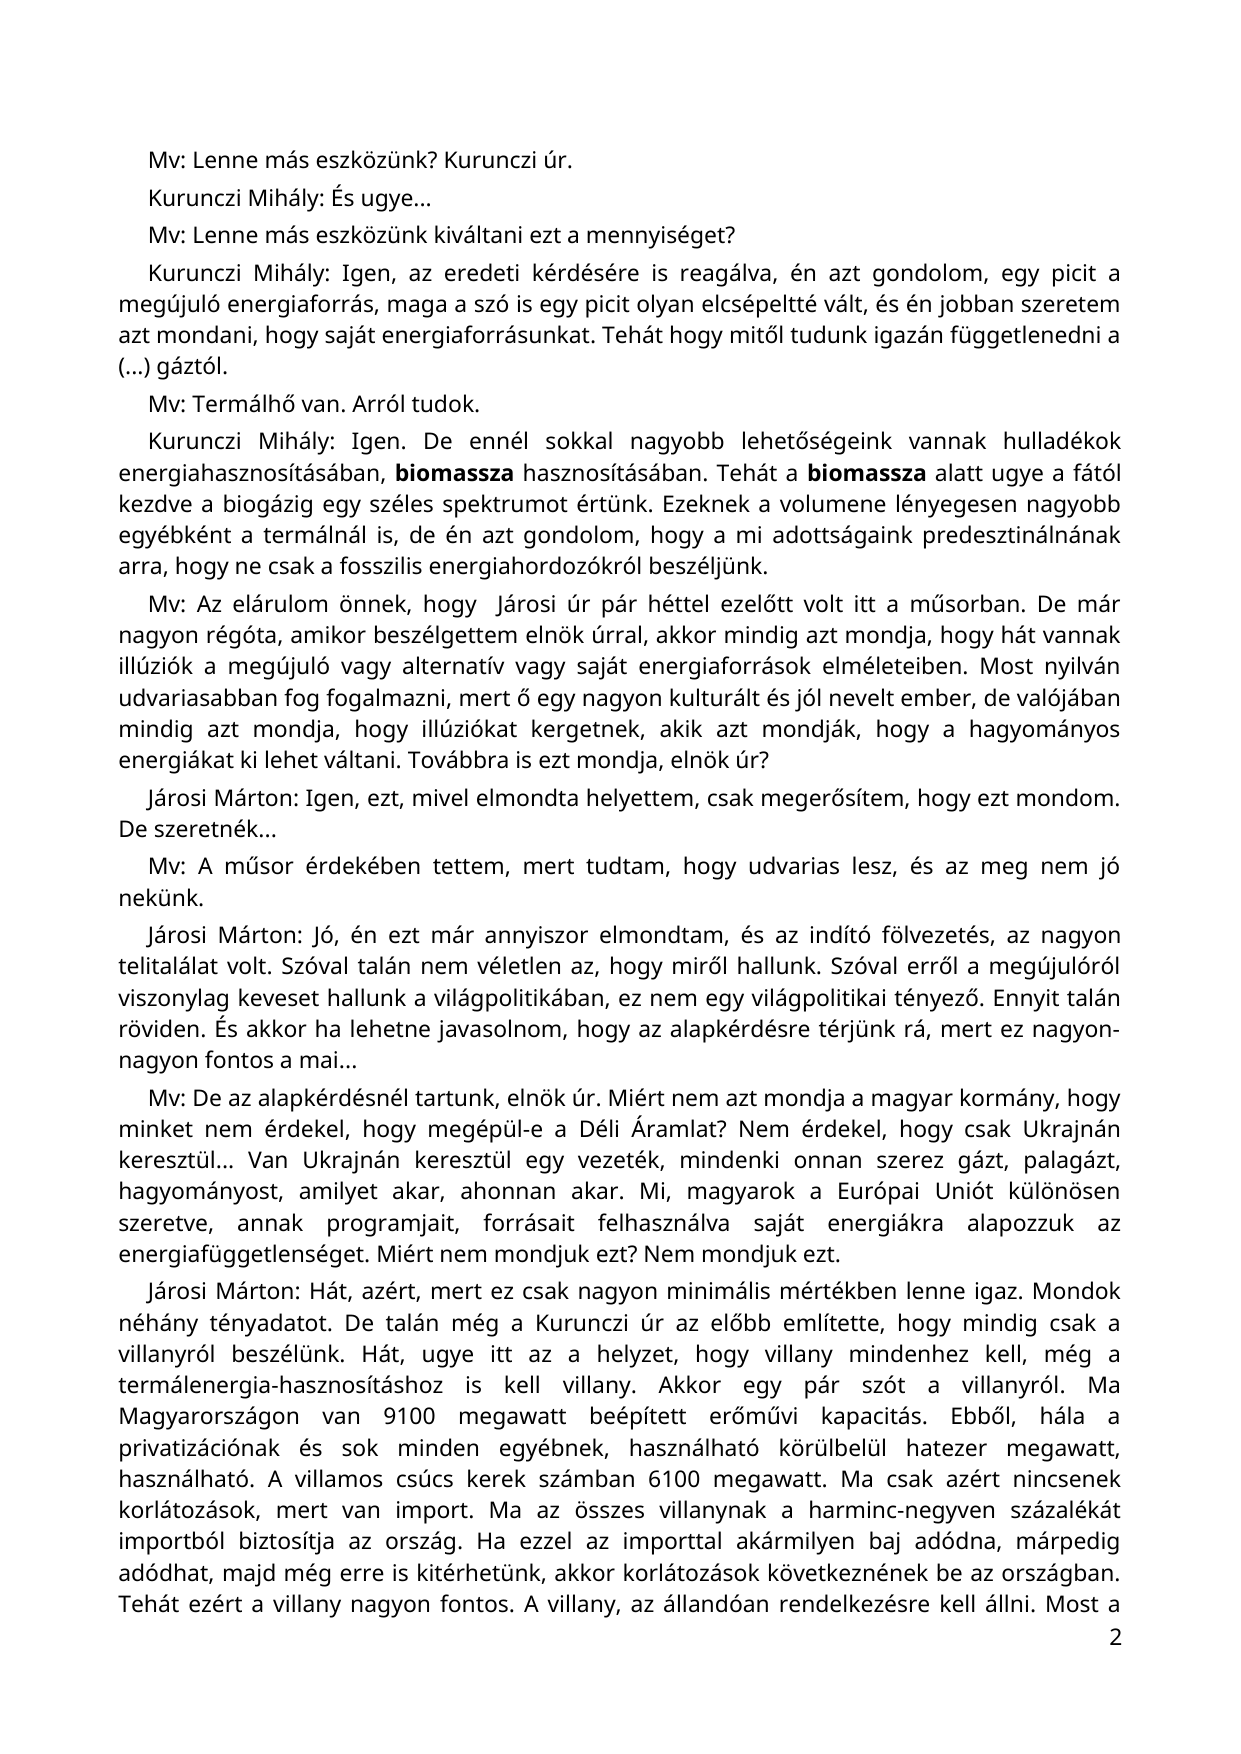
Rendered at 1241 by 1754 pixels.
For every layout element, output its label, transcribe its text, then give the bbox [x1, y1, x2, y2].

text Mv: A műsor érdekében tettem, mert tudtam, hogy udvarias lesz, és az meg nem jó nekünk. [118, 850, 1122, 913]
text Járosi Márton: Jó, én ezt már annyiszor elmondtam, és az indító fölvezetés, az nagyon telitalálat volt. Szóval talán nem véletlen az, hogy miről hallunk. Szóval erről a megújulóról viszonylag keveset hallunk a világpolitikában, ez nem egy világpolitikai tényező. Ennyit talán röviden. És akkor ha lehetne javasolnom, hogy az alapkérdésre térjünk rá, mert ez nagyon-nagyon fontos a mai... [118, 919, 1122, 1075]
text Mv: Termálhő van. Arról tudok. [118, 388, 1122, 419]
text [118, 1275, 1122, 1619]
text Kurunczi Mihály: Igen. De ennél sokkal nagyobb lehetőségeink vannak hulladékok energiahasznosításában, biomassza hasznosításában. Tehát a biomassza alatt ugye a fától kezdve a biogázig egy széles spektrumot értünk. Ezeknek a volumene lényegesen nagyobb egyébként a termálnál is, de én azt gondolom, hogy a mi adottságaink predesztinálnának arra, hogy ne csak a fosszilis energiahordozókról beszéljünk. [118, 425, 1122, 582]
text Mv: De az alapkérdésnél tartunk, elnök úr. Miért nem azt mondja a magyar kormány, hogy minket nem érdekel, hogy megépül-e a Déli Áramlat? Nem érdekel, hogy csak Ukrajnán keresztül... Van Ukrajnán keresztül egy vezeték, mindenki onnan szerez gázt, palagázt, hagyományost, amilyet akar, ahonnan akar. Mi, magyarok a Európai Uniót különösen szeretve, annak programjait, forrásait felhasználva saját energiákra alapozzuk az energiafüggetlenséget. Miért nem mondjuk ezt? Nem mondjuk ezt. [118, 1082, 1122, 1269]
text Kurunczi Mihály: És ugye... [118, 182, 1122, 213]
text Kurunczi Mihály: Igen, az eredeti kérdésére is reagálva, én azt gondolom, egy picit a megújuló energiaforrás, maga a szó is egy picit olyan elcsépeltté vált, és én jobban szeretem azt mondani, hogy saját energiaforrásunkat. Tehát hogy mitől tudunk igazán függetlenedni a (...) gáztól. [118, 257, 1122, 382]
text Mv: Lenne más eszközünk kiváltani ezt a mennyiséget? [118, 219, 1122, 250]
text Járosi Márton: Igen, ezt, mivel elmondta helyettem, csak megerősítem, hogy ezt mondom. De szeretnék... [118, 782, 1122, 844]
text Mv: Az elárulom önnek, hogy Járosi úr pár héttel ezelőtt volt itt a műsorban. De már nagyon régóta, amikor beszélgettem elnök úrral, akkor mindig azt mondja, hogy hát vannak illúziók a megújuló vagy alternatív vagy saját energiaforrások elméleteiben. Most nyilván udvariasabban fog fogalmazni, mert ő egy nagyon kulturált és jól nevelt ember, de valójában mindig azt mondja, hogy illúziókat kergetnek, akik azt mondják, hogy a hagyományos energiákat ki lehet váltani. Továbbra is ezt mondja, elnök úr? [118, 588, 1122, 775]
text Mv: Lenne más eszközünk? Kurunczi úr. [118, 144, 1122, 175]
